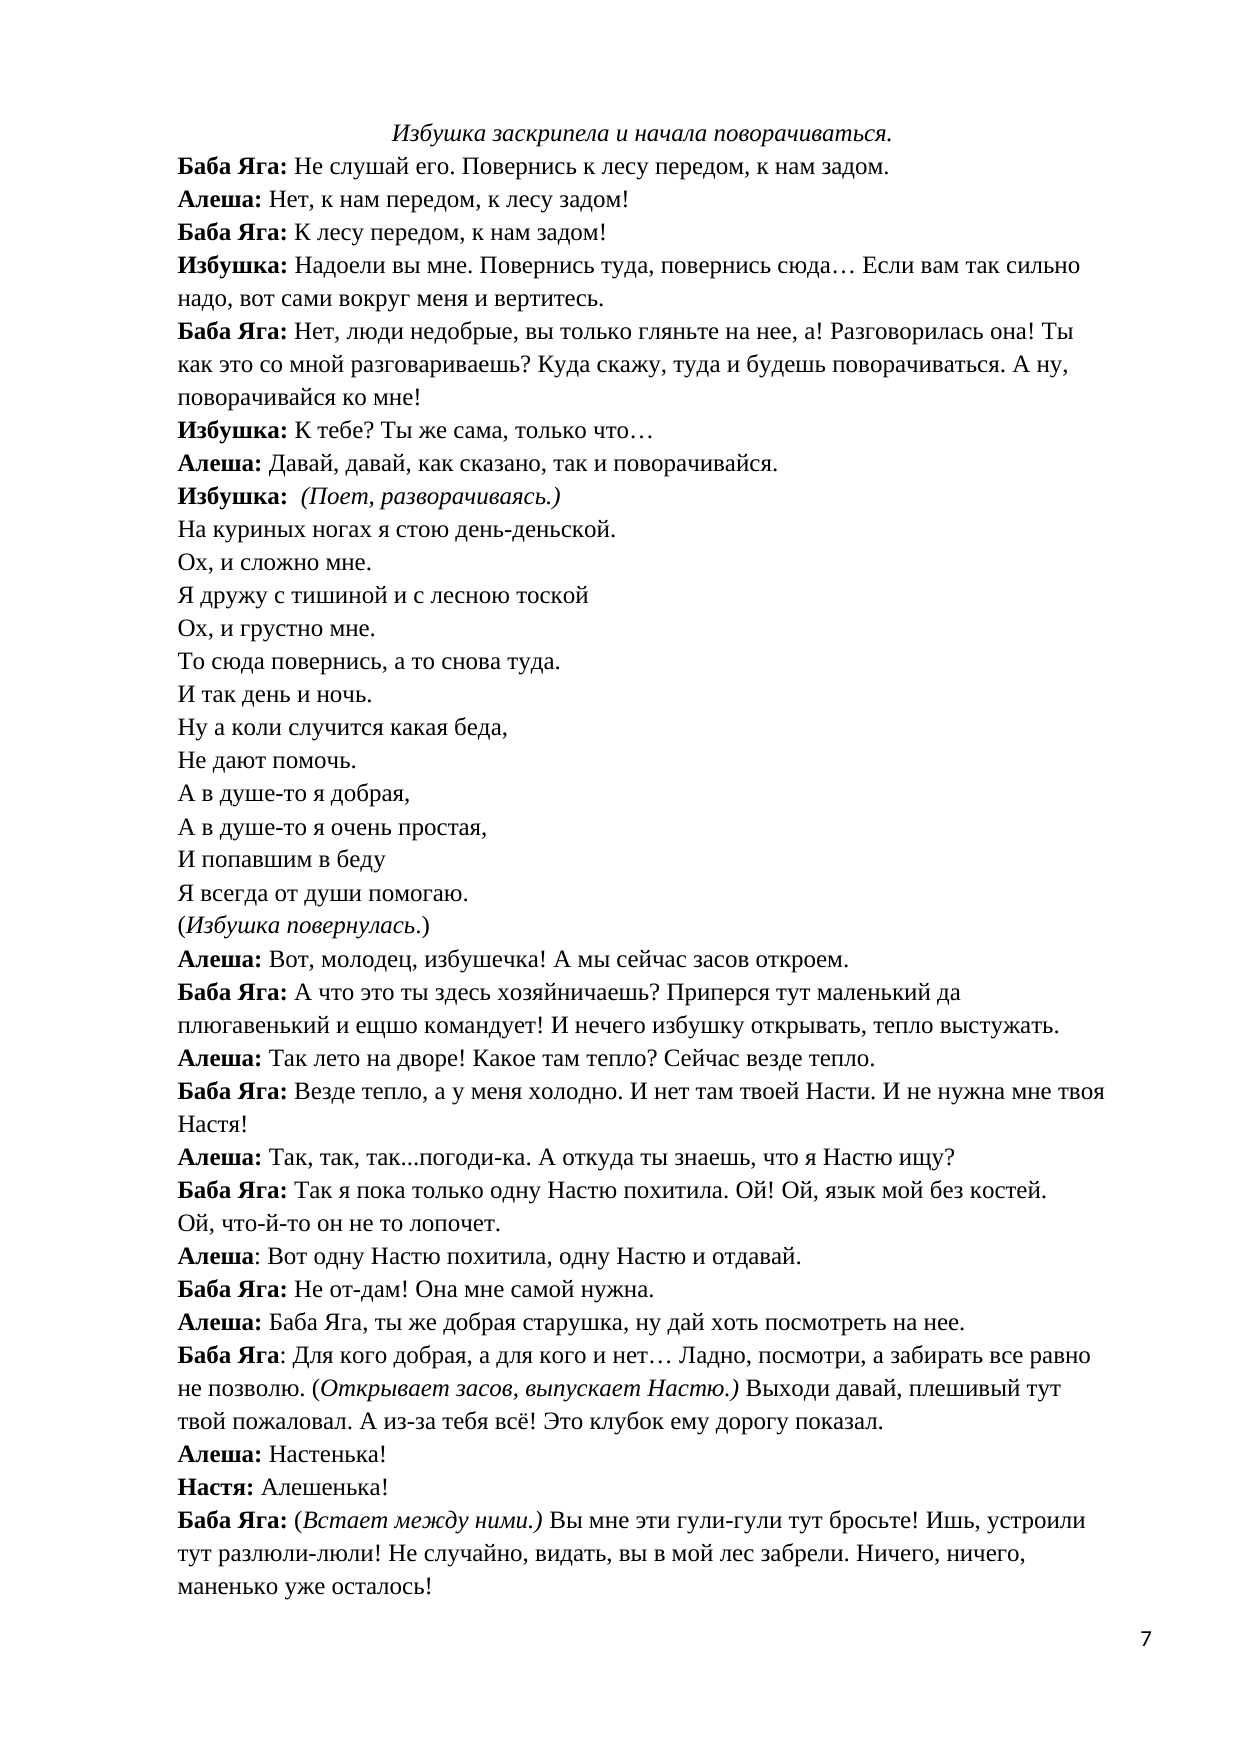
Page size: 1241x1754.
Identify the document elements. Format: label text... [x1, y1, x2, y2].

text Алеша: Настенька! [177, 1439, 1107, 1468]
text Я всегда от души помогаю. [177, 878, 1107, 906]
text Алеша: Давай, давай, как сказано, так и поворачивайся. [177, 448, 1107, 477]
text Баба Яга: (Встает между ними.) Вы мне эти гули-гули тут бросьте! Ишь, устроили тут разлюли-люли! Не случайно, видать, вы в мой лес забрели. Ничего, ничего, маненько уже осталось! [177, 1505, 1107, 1600]
text И так день и ночь. [177, 679, 1107, 708]
text Баба Яга: Везде тепло, а у меня холодно. И нет там твоей Насти. И не нужна мне твоя Настя! [177, 1076, 1107, 1137]
text Алеша: Так, так, так...погоди-ка. А откуда ты знаешь, что я Настю ищу? [177, 1142, 1107, 1171]
text Баба Яга: Для кого добрая, а для кого и нет… Ладно, посмотри, а забирать все равно не позволю. (Открывает засов, выпускает Настю.) Выходи давай, плешивый тут твой пожаловал. А из-за тебя всё! Это клубок ему дорогу показал. [177, 1340, 1107, 1435]
text Алеша: Вот, молодец, избушечка! А мы сейчас засов откроем. [177, 944, 1107, 972]
text И попавшим в беду [177, 844, 1107, 873]
text Избушка заскрипела и начала поворачиваться. [177, 118, 1107, 147]
text А в душе-то я добрая, [177, 778, 1107, 807]
text Алеша: Баба Яга, ты же добрая старушка, ну дай хоть посмотреть на нее. [177, 1307, 1107, 1336]
text (Избушка повернулась.) [177, 911, 1107, 939]
text Баба Яга: Нет, люди недобрые, вы только гляньте на нее, а! Разговорилась она! Ты как это со мной разговариваешь? Куда скажу, туда и будешь поворачиваться. А ну, поворачивайся ко мне! [177, 316, 1107, 411]
text Баба Яга: Не от-дам! Она мне самой нужна. [177, 1274, 1107, 1303]
text Ох, и грустно мне. [177, 613, 1107, 642]
text Ой, что-й-то он не то лопочет. [177, 1208, 1107, 1237]
text Баба Яга: К лесу передом, к нам задом! [177, 217, 1107, 246]
text Я дружу с тишиной и с лесною тоской [177, 580, 1107, 609]
text Баба Яга: Так я пока только одну Настю похитила. Ой! Ой, язык мой без костей. [177, 1175, 1107, 1203]
text На куриных ногах я стою день-деньской. [177, 514, 1107, 543]
text То сюда повернись, а то снова туда. [177, 646, 1107, 675]
text Алеша: Нет, к нам передом, к лесу задом! [177, 184, 1107, 213]
text Ну а коли случится какая беда, [177, 712, 1107, 741]
text Алеша: Вот одну Настю похитила, одну Настю и отдавай. [177, 1241, 1107, 1269]
text Алеша: Так лето на дворе! Какое там тепло? Сейчас везде тепло. [177, 1043, 1107, 1071]
text Избушка: Надоели вы мне. Повернись туда, повернись сюда… Если вам так сильно надо, вот сами вокруг меня и вертитесь. [177, 250, 1107, 312]
text Избушка: К тебе? Ты же сама, только что… [177, 415, 1107, 444]
text Баба Яга: А что это ты здесь хозяйничаешь? Приперся тут маленький да плюгавенький и ещшо командует! И нечего избушку открывать, тепло выстужать. [177, 977, 1107, 1038]
text А в душе-то я очень простая, [177, 812, 1107, 840]
text Избушка: (Поет, разворачиваясь.) [177, 481, 1107, 510]
text Не дают помочь. [177, 746, 1107, 774]
text Настя: Алешенька! [177, 1472, 1107, 1501]
text Баба Яга: Не слушай его. Повернись к лесу передом, к нам задом. [177, 151, 1107, 180]
text Ох, и сложно мне. [177, 547, 1107, 576]
